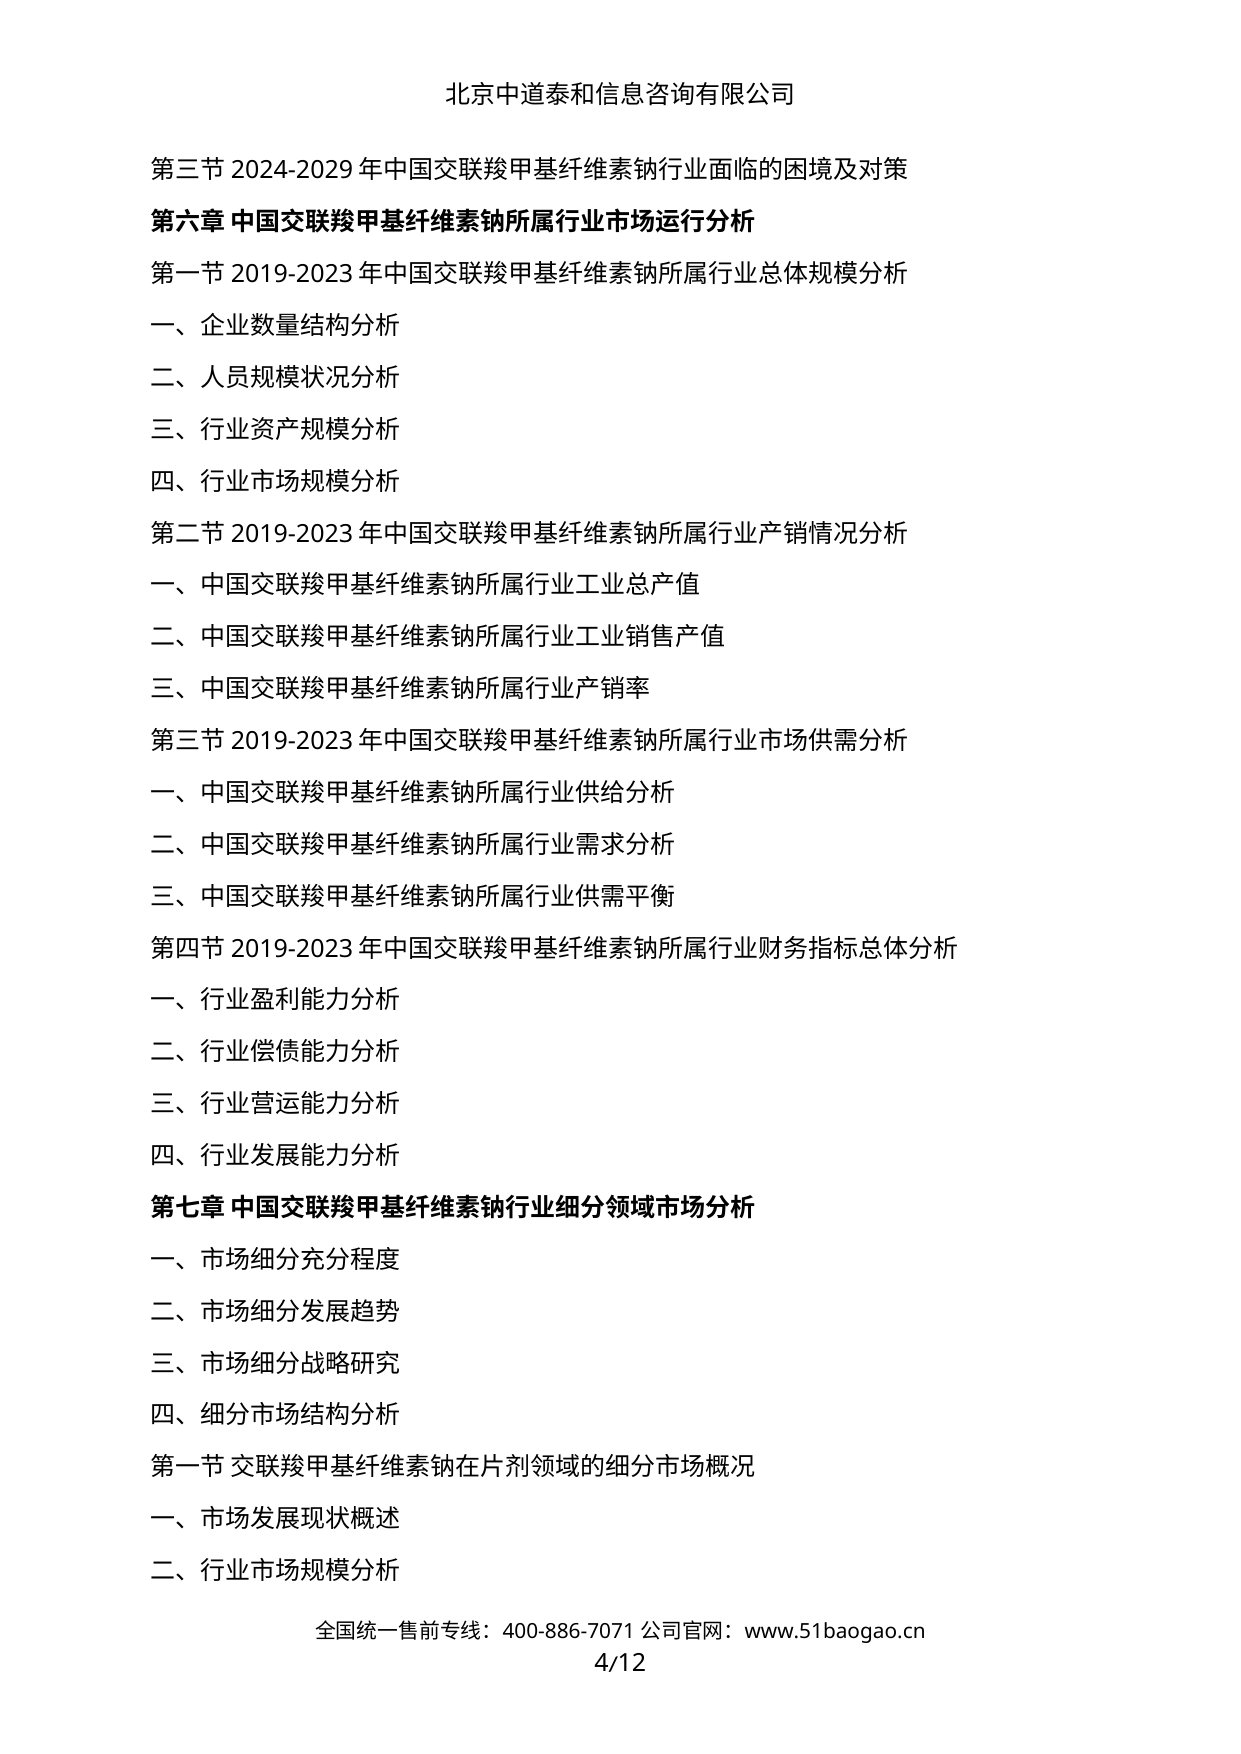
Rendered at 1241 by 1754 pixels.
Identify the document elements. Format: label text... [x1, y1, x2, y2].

text 第三节 2019-2023年中国交联羧甲基纤维素钠所属行业市场供需分析 [150, 721, 1090, 757]
text 第二节 2019-2023年中国交联羧甲基纤维素钠所属行业产销情况分析 [150, 513, 1090, 549]
text 二、行业偿债能力分析 [150, 1032, 1090, 1068]
text 二、中国交联羧甲基纤维素钠所属行业工业销售产值 [150, 617, 1090, 653]
text 三、市场细分战略研究 [150, 1343, 1090, 1379]
text 第一节 2019-2023年中国交联羧甲基纤维素钠所属行业总体规模分析 [150, 254, 1090, 290]
text 一、中国交联羧甲基纤维素钠所属行业供给分析 [150, 772, 1090, 809]
text 一、中国交联羧甲基纤维素钠所属行业工业总产值 [150, 565, 1090, 601]
text 第六章 中国交联羧甲基纤维素钠所属行业市场运行分析 [150, 202, 1090, 238]
text 一、市场发展现状概述 [150, 1499, 1090, 1535]
text 三、行业营运能力分析 [150, 1084, 1090, 1120]
text 第一节 交联羧甲基纤维素钠在片剂领域的细分市场概况 [150, 1447, 1090, 1483]
text 二、中国交联羧甲基纤维素钠所属行业需求分析 [150, 824, 1090, 861]
text 一、市场细分充分程度 [150, 1239, 1090, 1276]
text 第七章 中国交联羧甲基纤维素钠行业细分领域市场分析 [150, 1187, 1090, 1224]
text 第四节 2019-2023年中国交联羧甲基纤维素钠所属行业财务指标总体分析 [150, 928, 1090, 964]
text 三、行业资产规模分析 [150, 409, 1090, 446]
text 三、中国交联羧甲基纤维素钠所属行业供需平衡 [150, 876, 1090, 912]
text 一、行业盈利能力分析 [150, 980, 1090, 1016]
text 二、行业市场规模分析 [150, 1551, 1090, 1587]
text 四、细分市场结构分析 [150, 1395, 1090, 1431]
text 二、市场细分发展趋势 [150, 1291, 1090, 1327]
text 四、行业市场规模分析 [150, 461, 1090, 497]
text 第三节 2024-2029年中国交联羧甲基纤维素钠行业面临的困境及对策 [150, 150, 1090, 186]
text 一、企业数量结构分析 [150, 306, 1090, 342]
text 四、行业发展能力分析 [150, 1136, 1090, 1172]
text 二、人员规模状况分析 [150, 357, 1090, 394]
text 三、中国交联羧甲基纤维素钠所属行业产销率 [150, 669, 1090, 705]
